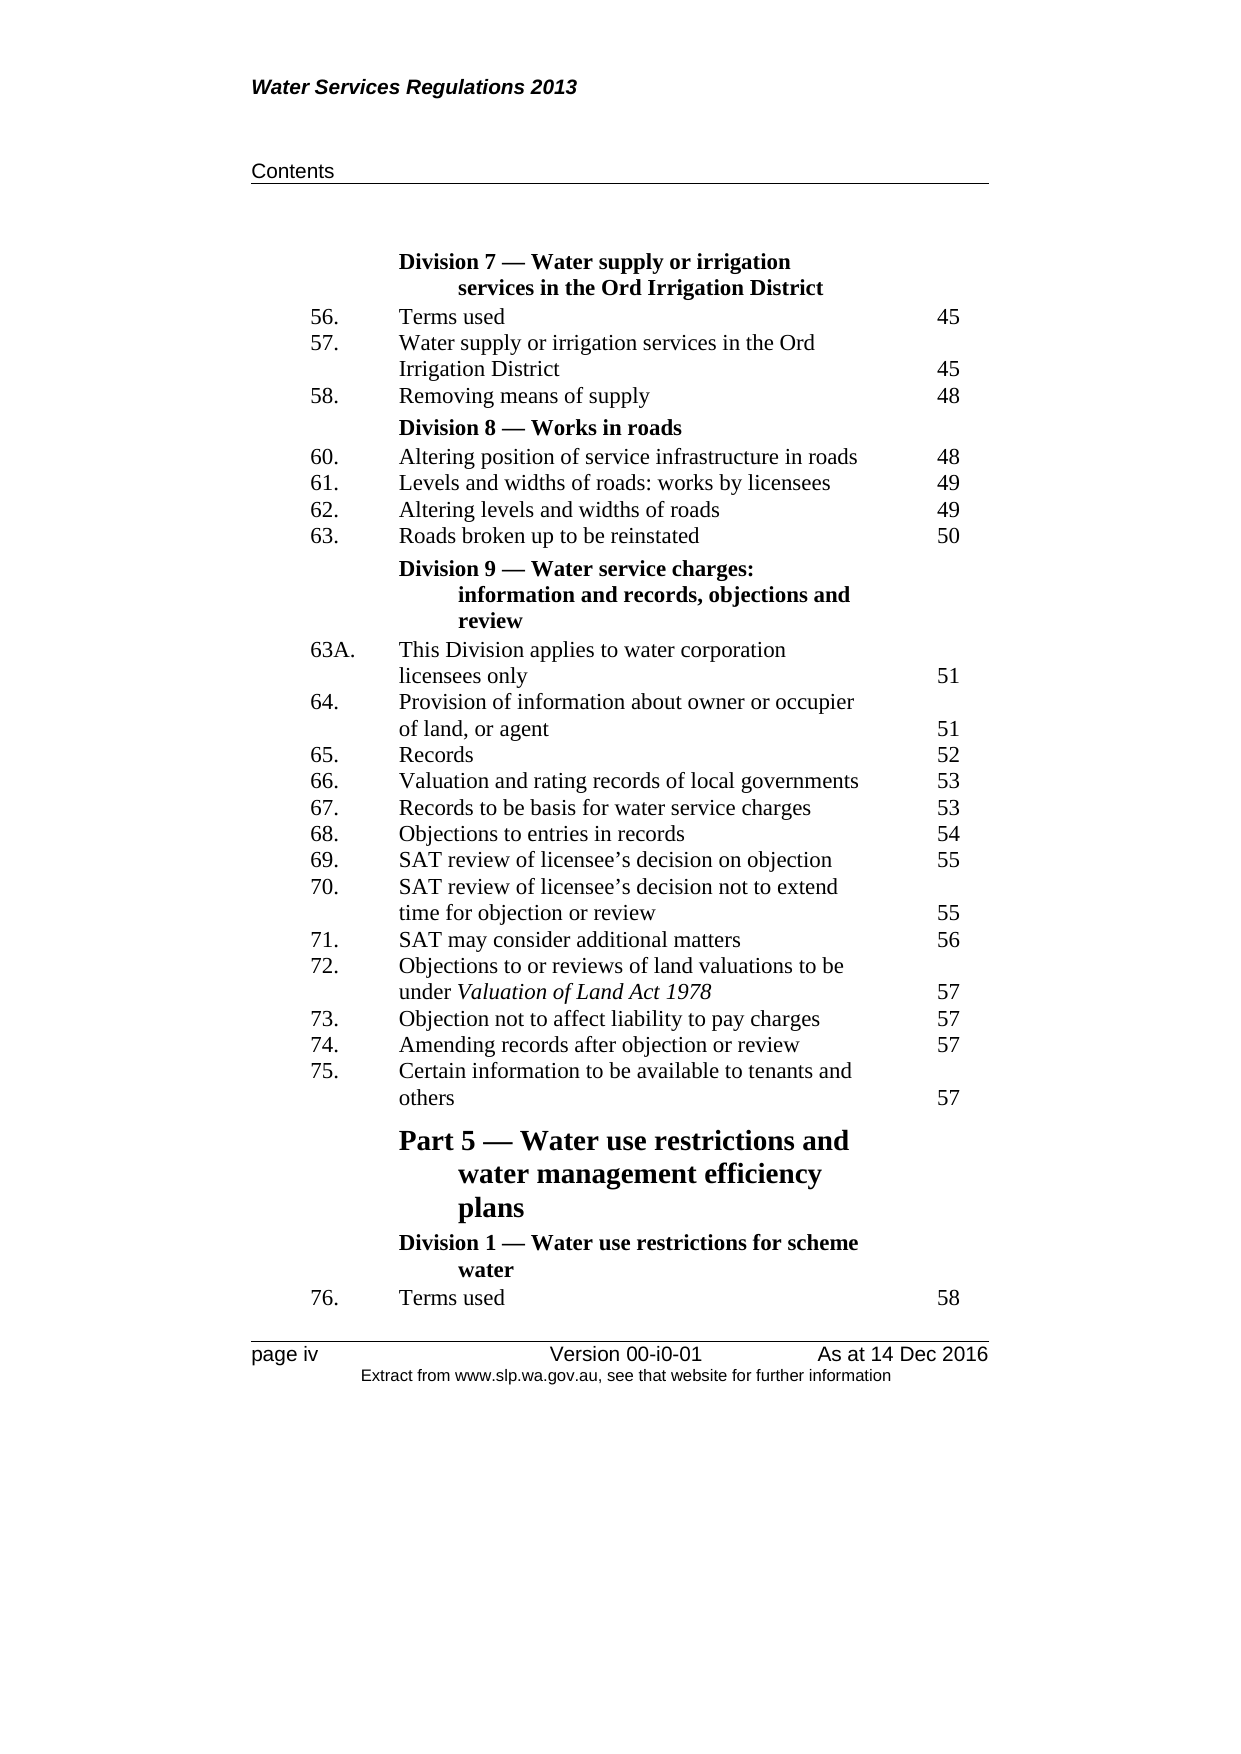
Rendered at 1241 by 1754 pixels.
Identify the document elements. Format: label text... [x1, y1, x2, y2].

text Division 7 — Water supply or irrigation services in the Ord Irrigation District [399, 248, 871, 301]
text 63A. This Division applies to water corporation licensees only 51 [310, 636, 871, 688]
text 69. SAT review of licensee’s decision on objection 55 [310, 847, 871, 873]
text 61. Levels and widths of roads: works by licensees 49 [310, 469, 871, 496]
text 72. Objections to or reviews of land valuations to be under Valuation of Land Act 1978 57 [310, 952, 871, 1005]
text 70. SAT review of licensee’s decision not to extend time for objection or review 55 [310, 873, 871, 926]
text 56. Terms used 45 [310, 303, 871, 329]
text 64. Provision of information about owner or occupier of land, or agent 51 [310, 688, 871, 741]
text Division 9 — Water service charges: information and records, objections and review [399, 554, 871, 634]
text 66. Valuation and rating records of local governments 53 [310, 767, 871, 794]
text 57. Water supply or irrigation services in the Ord Irrigation District 45 [310, 329, 871, 382]
text 60. Altering position of service infrastructure in roads 48 [310, 443, 871, 469]
text 73. Objection not to affect liability to pay charges 57 [310, 1005, 871, 1031]
text Division 1 — Water use restrictions for scheme water [399, 1229, 871, 1282]
text 68. Objections to entries in records 54 [310, 820, 871, 847]
text 74. Amending records after objection or review 57 [310, 1031, 871, 1057]
text 65. Records 52 [310, 741, 871, 767]
text 62. Altering levels and widths of roads 49 [310, 496, 871, 522]
text 75. Certain information to be available to tenants and others 57 [310, 1057, 871, 1110]
text Part 5 — Water use restrictions and water management efficiency plans [399, 1123, 871, 1223]
text Division 8 — Works in roads [399, 414, 871, 441]
text 63. Roads broken up to be reinstated 50 [310, 522, 871, 548]
text 58. Removing means of supply 48 [310, 382, 871, 408]
text 76. Terms used 58 [310, 1284, 871, 1311]
text 71. SAT may consider additional matters 56 [310, 926, 871, 952]
text 67. Records to be basis for water service charges 53 [310, 794, 871, 820]
